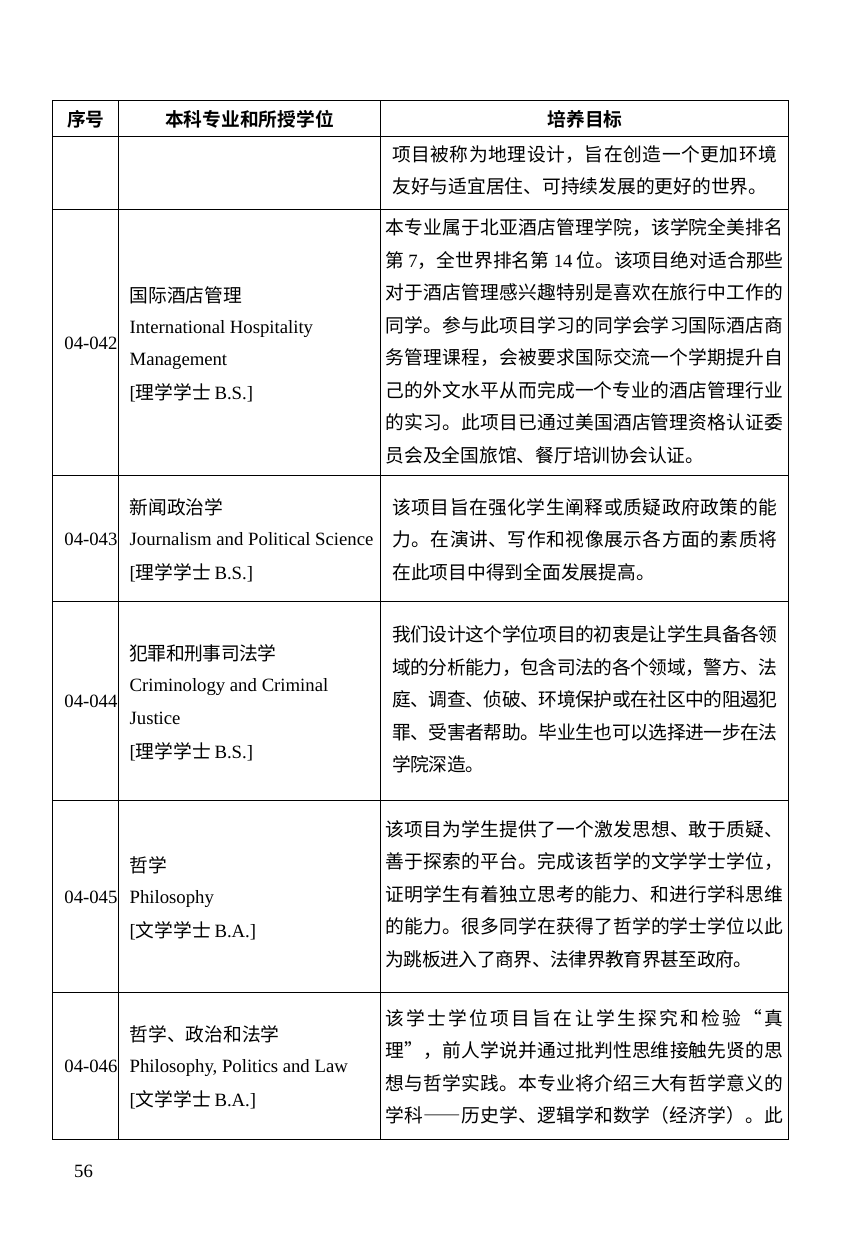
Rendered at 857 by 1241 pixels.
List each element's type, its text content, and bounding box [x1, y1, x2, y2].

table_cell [119, 993, 380, 1139]
table_cell [53, 476, 118, 601]
table_cell 本专业属于北亚酒店管理学院，该学院全美排名第7，全世界排名第14位。该项目绝对适合那些对于酒店管理感兴趣特别是喜欢在旅行中工作的同学。参与此项目学习的同学会学习国际酒店商务管理课程，会被要求国际交流一个学期提升自己的外文水平从而完成一个专业的酒店管理行业的实习。此项目已通过美国酒店管理资格认证委员会及全国旅馆、餐厅培训协会认证。 [381, 210, 788, 475]
table_cell 新闻政治学 Journalism and Political Science [理学学士B.S.] [119, 476, 380, 601]
table_cell 我们设计这个学位项目的初衷是让学生具备各领域的分析能力，包含司法的各个领域，警方、法庭、调查、侦破、环境保护或在社区中的阻遏犯罪、受害者帮助。毕业生也可以选择进一步在法学院深造。 [381, 602, 788, 800]
table_header 本科专业和所授学位 [119, 101, 380, 136]
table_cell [119, 137, 380, 209]
table_cell 国际酒店管理 International Hospitality Management [理学学士B.S.] [119, 210, 380, 475]
table_cell [53, 602, 118, 800]
table_cell [53, 993, 118, 1139]
table_cell [53, 210, 118, 475]
table_cell 该项目为学生提供了一个激发思想、敢于质疑、善于探索的平台。完成该哲学的文学学士学位，证明学生有着独立思考的能力、和进行学科思维的能力。很多同学在获得了哲学的学士学位以此为跳板进入了商界、法律界教育界甚至政府。 [381, 801, 788, 992]
table_header 培养目标 [381, 101, 788, 136]
table_cell [53, 801, 118, 992]
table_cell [381, 993, 788, 1139]
table_header 序号 [53, 101, 118, 136]
table_cell 犯罪和刑事司法学 Criminology and Criminal Justice [理学学士B.S.] [119, 602, 380, 800]
table_cell 该项目旨在强化学生阐释或质疑政府政策的能力。在演讲、写作和视像展示各方面的素质将在此项目中得到全面发展提高。 [381, 476, 788, 601]
table_cell [53, 137, 118, 209]
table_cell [381, 137, 788, 209]
table_cell 哲学 Philosophy [文学学士B.A.] [119, 801, 380, 992]
